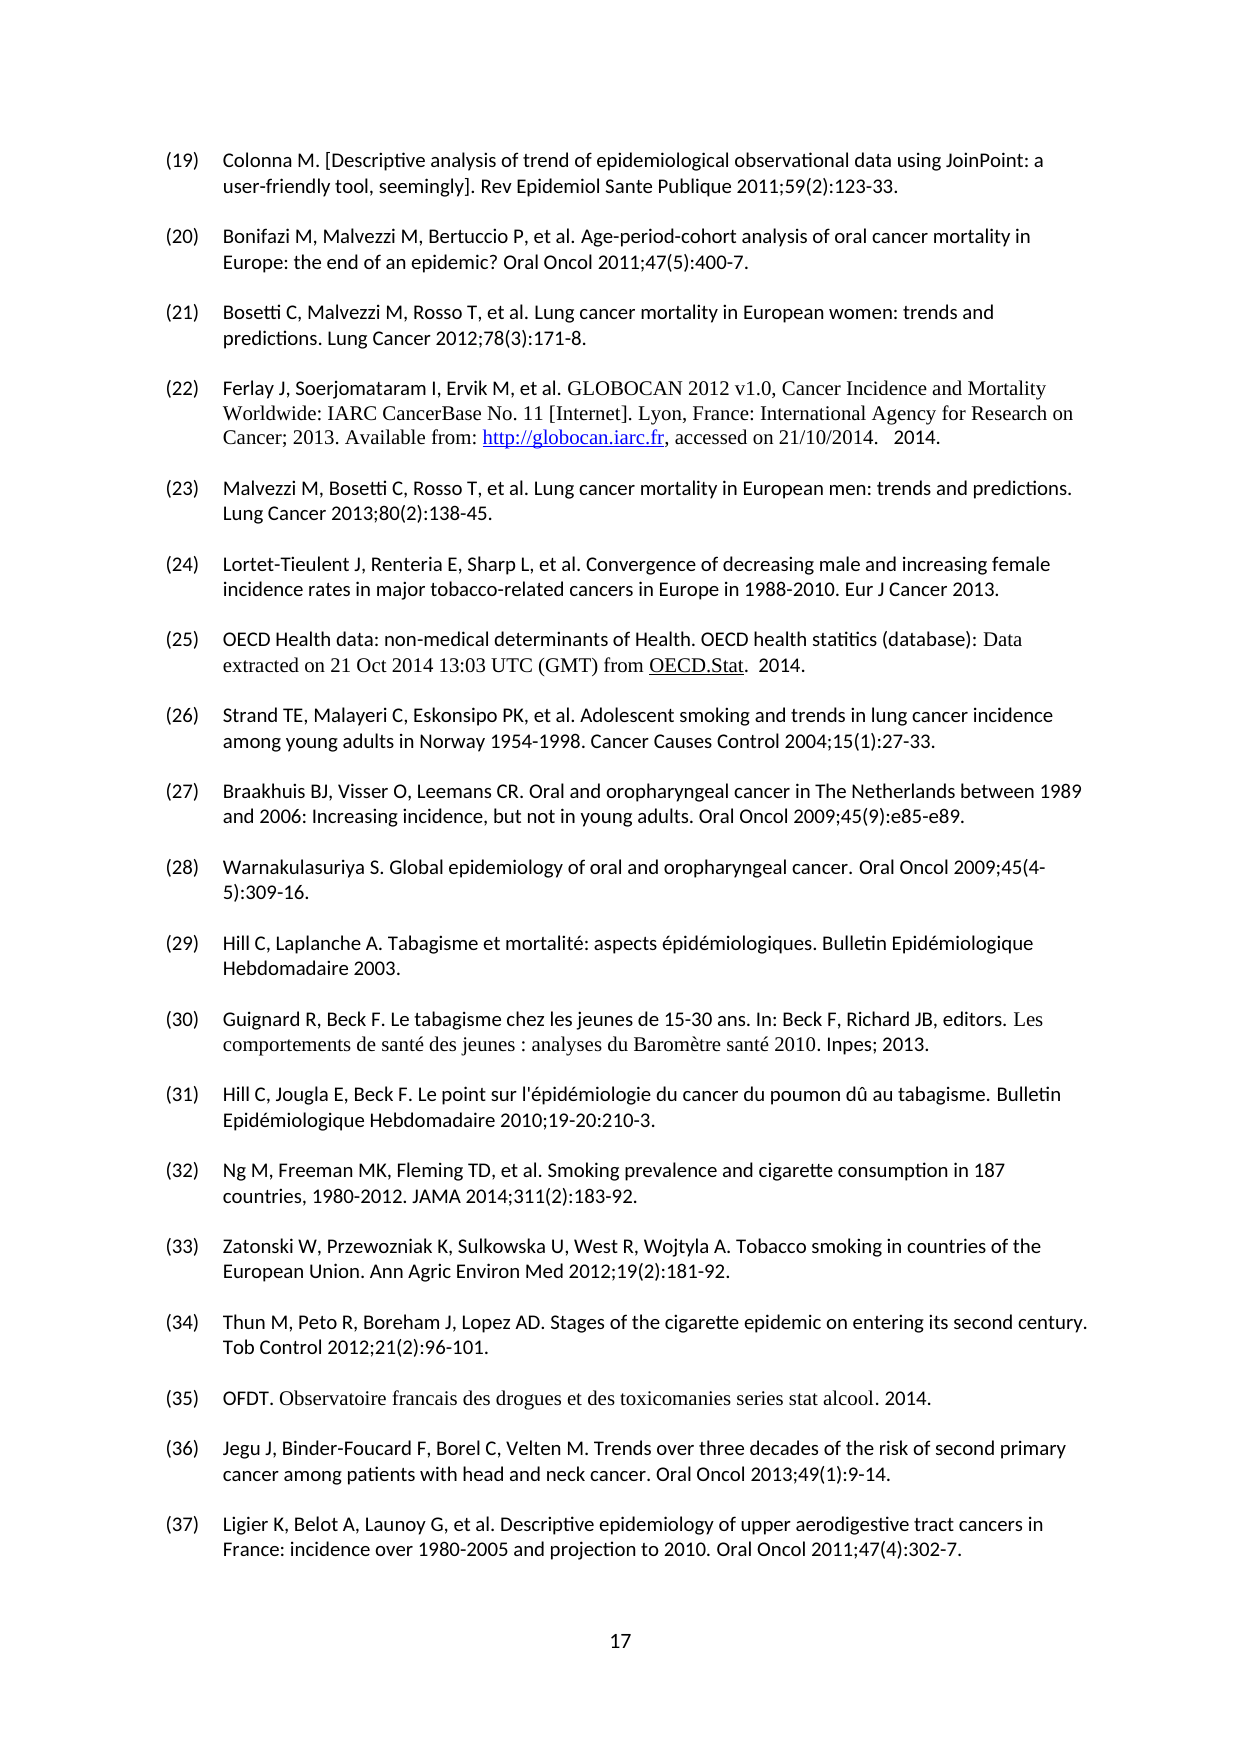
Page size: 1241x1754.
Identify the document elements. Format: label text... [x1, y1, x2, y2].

text (28) Warnakulasuriya S. Global epidemiology of oral and oropharyngeal cancer. Oral Oncol 2009;45(4-5):309-16. [148, 854, 1093, 905]
text (27) Braakhuis BJ, Visser O, Leemans CR. Oral and oropharyngeal cancer in The Netherlands between 1989 and 2006: Increasing incidence, but not in young adults. Oral Oncol 2009;45(9):e85-e89. [148, 778, 1093, 829]
text (34) Thun M, Peto R, Boreham J, Lopez AD. Stages of the cigarette epidemic on entering its second century. Tob Control 2012;21(2):96-101. [148, 1309, 1093, 1360]
text (37) Ligier K, Belot A, Launoy G, et al. Descriptive epidemiology of upper aerodigestive tract cancers in France: incidence over 1980-2005 and projection to 2010. Oral Oncol 2011;47(4):302-7. [148, 1511, 1093, 1562]
text (33) Zatonski W, Przewozniak K, Sulkowska U, West R, Wojtyla A. Tobacco smoking in countries of the European Union. Ann Agric Environ Med 2012;19(2):181-92. [148, 1233, 1093, 1284]
text (24) Lortet-Tieulent J, Renteria E, Sharp L, et al. Convergence of decreasing male and increasing female incidence rates in major tobacco-related cancers in Europe in 1988-2010. Eur J Cancer 2013. [148, 551, 1093, 602]
text (36) Jegu J, Binder-Foucard F, Borel C, Velten M. Trends over three decades of the risk of second primary cancer among patients with head and neck cancer. Oral Oncol 2013;49(1):9-14. [148, 1435, 1093, 1486]
text (31) Hill C, Jougla E, Beck F. Le point sur l'épidémiologie du cancer du poumon dû au tabagisme. Bulletin Epidémiologique Hebdomadaire 2010;19-20:210-3. [148, 1082, 1093, 1132]
text (23) Malvezzi M, Bosetti C, Rosso T, et al. Lung cancer mortality in European men: trends and predictions. Lung Cancer 2013;80(2):138-45. [148, 475, 1093, 526]
text (20) Bonifazi M, Malvezzi M, Bertuccio P, et al. Age-period-cohort analysis of oral cancer mortality in Europe: the end of an epidemic? Oral Oncol 2011;47(5):400-7. [148, 223, 1093, 274]
text (25) OECD Health data: non-medical determinants of Health. OECD health statitics (database): Data extracted on 21 Oct 2014 13:03 UTC (GMT) from OECD.Stat. 2014. [148, 627, 1093, 677]
text (32) Ng M, Freeman MK, Fleming TD, et al. Smoking prevalence and cigarette consumption in 187 countries, 1980-2012. JAMA 2014;311(2):183-92. [148, 1157, 1093, 1208]
text (30) Guignard R, Beck F. Le tabagisme chez les jeunes de 15-30 ans. In: Beck F, Richard JB, editors. Les comportements de santé des jeunes : analyses du Baromètre santé 2010. Inpes; 2013. [148, 1006, 1093, 1057]
text (26) Strand TE, Malayeri C, Eskonsipo PK, et al. Adolescent smoking and trends in lung cancer incidence among young adults in Norway 1954-1998. Cancer Causes Control 2004;15(1):27-33. [148, 702, 1093, 753]
text (35) OFDT. Observatoire francais des drogues et des toxicomanies series stat alcool. 2014. [148, 1385, 1093, 1410]
text (21) Bosetti C, Malvezzi M, Rosso T, et al. Lung cancer mortality in European women: trends and predictions. Lung Cancer 2012;78(3):171-8. [148, 299, 1093, 350]
text (22) Ferlay J, Soerjomataram I, Ervik M, et al. GLOBOCAN 2012 v1.0, Cancer Incidence and Mortality Worldwide: IARC CancerBase No. 11 [Internet]. Lyon, France: International Agency for Research on Cancer; 2013. Available from: http://globocan.iarc.fr, accessed on 21/10/2014. 2014. [148, 375, 1093, 450]
text (19) Colonna M. [Descriptive analysis of trend of epidemiological observational data using JoinPoint: a user-friendly tool, seemingly]. Rev Epidemiol Sante Publique 2011;59(2):123-33. [148, 148, 1093, 198]
text (29) Hill C, Laplanche A. Tabagisme et mortalité: aspects épidémiologiques. Bulletin Epidémiologique Hebdomadaire 2003. [148, 930, 1093, 981]
